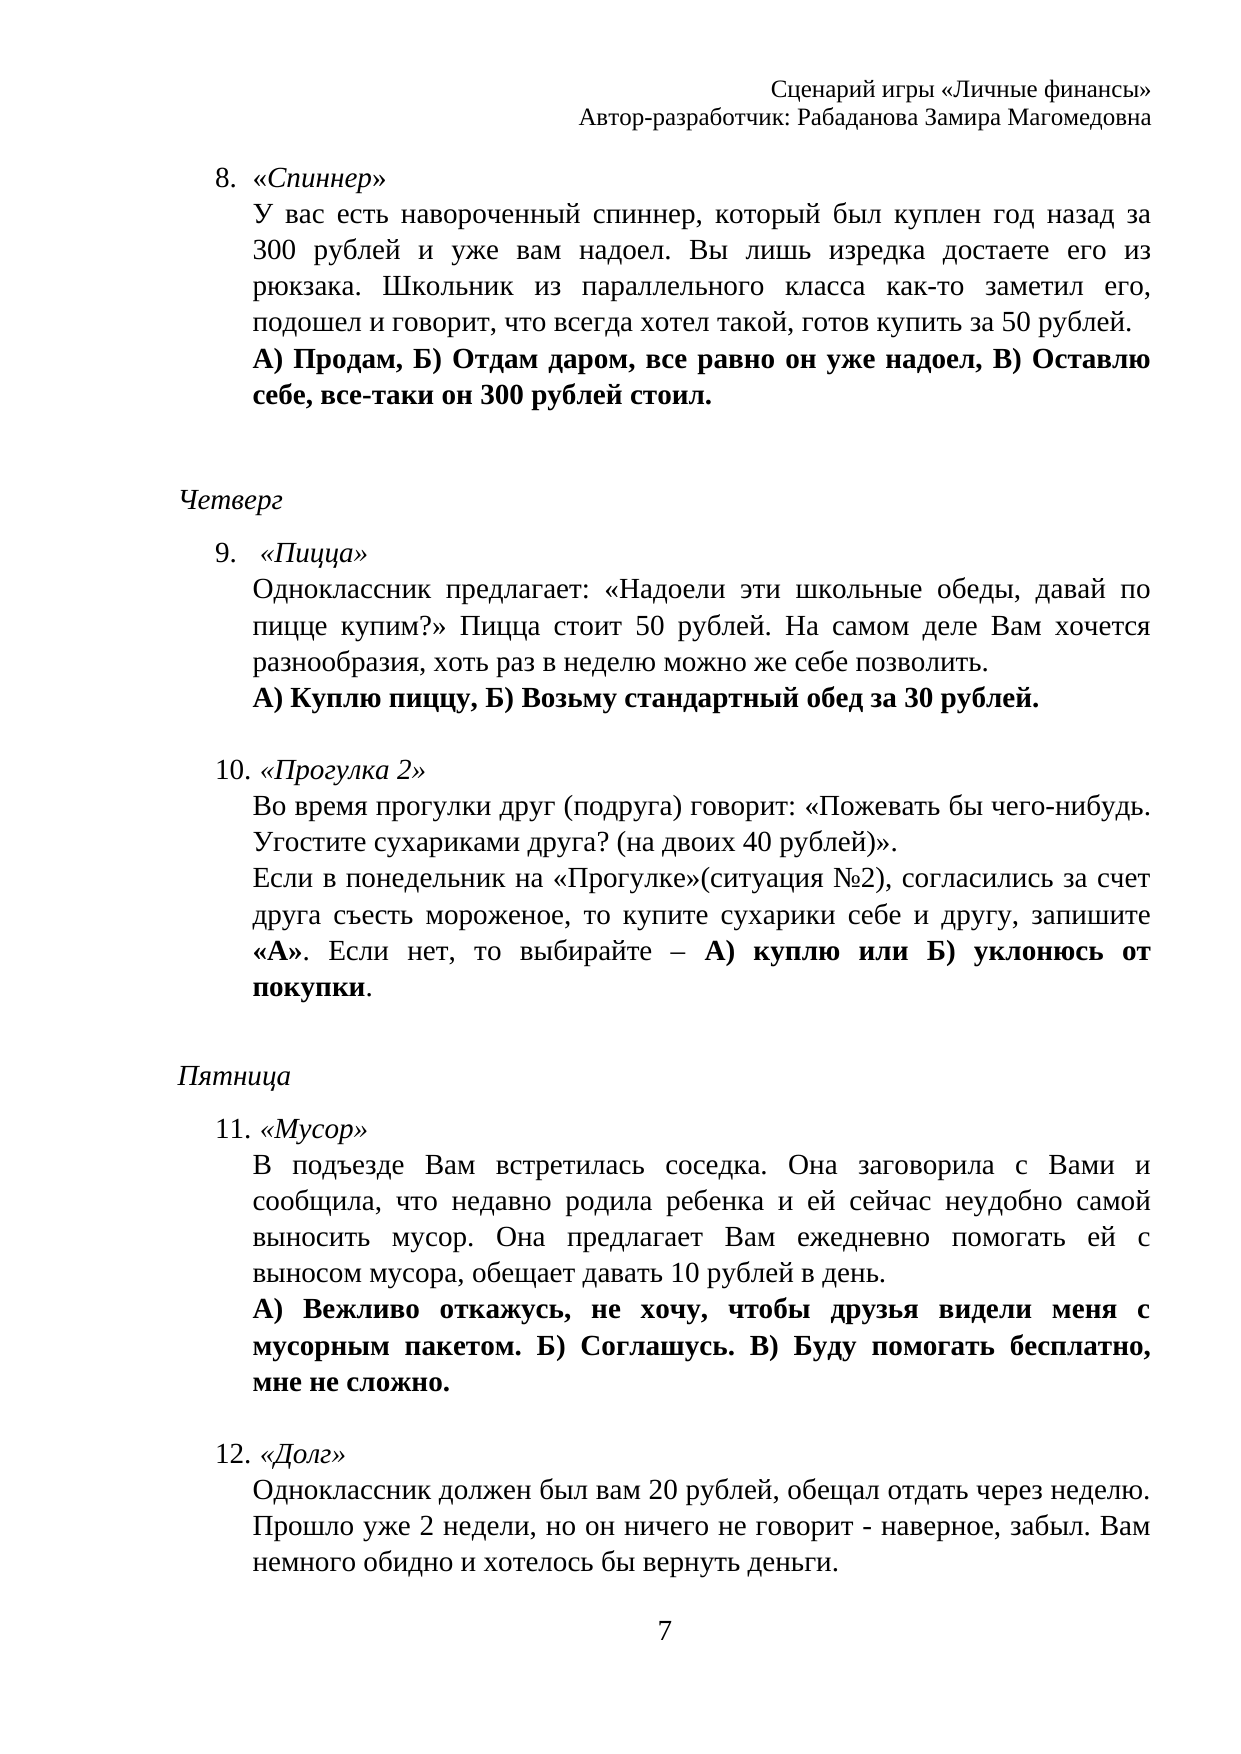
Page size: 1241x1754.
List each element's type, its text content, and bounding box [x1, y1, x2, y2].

list «Пицца» [215, 535, 1152, 569]
list «Прогулка 2» [215, 752, 1152, 786]
list А) Куплю пиццу, Б) Возьму стандартный обед за 30 рублей. [252, 680, 1152, 713]
text Пятница [177, 1058, 1152, 1092]
list Одноклассник должен был вам 20 рублей, обещал отдать через неделю. Прошло уже 2 недели, но он ничего не говорит - наверное, забыл. Вам немного обидно и хотелось бы вернуть деньги. [252, 1472, 1152, 1578]
list Если в понедельник на «Прогулке»(ситуация №2), согласились за счет друга съесть мороженое, то купите сухарики себе и другу, запишите «А». Если нет, то выбирайте – А) куплю или Б) уклонюсь от покупки. [252, 861, 1152, 1003]
list «Долг» [215, 1436, 1152, 1470]
list А) Продам, Б) Отдам даром, все равно он уже надоел, В) Оставлю себе, все-таки он 300 рублей стоил. [252, 341, 1152, 410]
list «Мусор» [215, 1111, 1152, 1144]
list Одноклассник предлагает: «Надоели эти школьные обеды, давай по пицце купим?» Пицца стоит 50 рублей. На самом деле Вам хочется разнообразия, хоть раз в неделю можно же себе позволить. [252, 571, 1152, 677]
list «Спиннер» [215, 160, 1152, 193]
list Во время прогулки друг (подруга) говорит: «Пожевать бы чего-нибудь. Угостите сухариками друга? (на двоих 40 рублей)». [252, 788, 1152, 858]
list У вас есть навороченный спиннер, который был куплен год назад за 300 рублей и уже вам надоел. Вы лишь изредка достаете его из рюкзака. Школьник из параллельного класса как-то заметил его, подошел и говорит, что всегда хотел такой, готов купить за 50 рублей. [252, 196, 1152, 338]
list В подъезде Вам встретилась соседка. Она заговорила с Вами и сообщила, что недавно родила ребенка и ей сейчас неудобно самой выносить мусор. Она предлагает Вам ежедневно помогать ей с выносом мусора, обещает давать 10 рублей в день. [252, 1147, 1152, 1289]
list А) Вежливо откажусь, не хочу, чтобы друзья видели меня с мусорным пакетом. Б) Соглашусь. В) Буду помогать бесплатно, мне не сложно. [252, 1292, 1152, 1397]
text Четверг [177, 482, 1152, 516]
